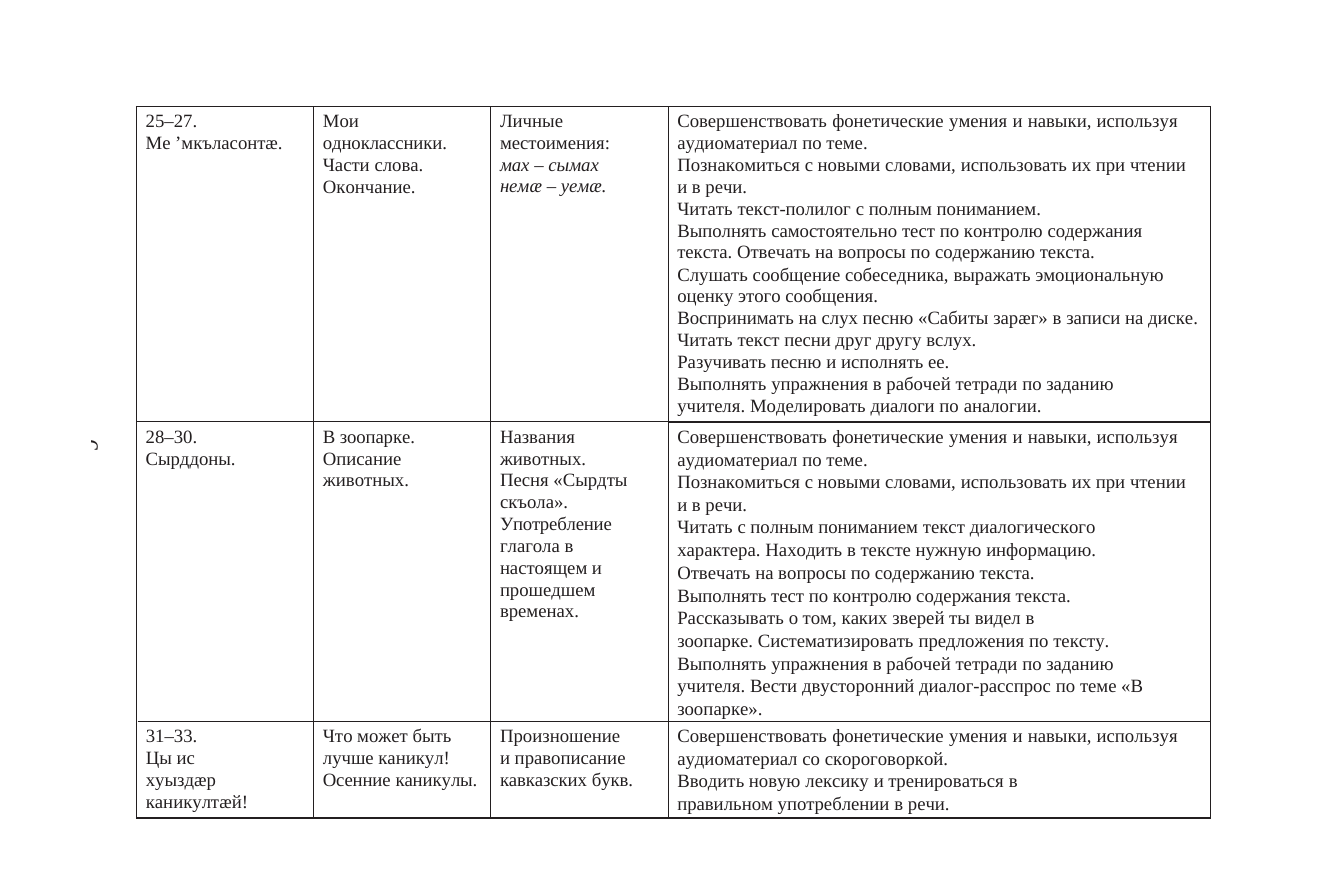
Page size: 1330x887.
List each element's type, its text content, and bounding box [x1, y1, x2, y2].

table_cell Произношение и правописание кавказских букв. [491, 722, 668, 817]
table_cell В зоопарке. Описание животных. [314, 422, 490, 721]
table_cell Совершенствовать фонетические умения и навыки, используя аудиоматериал со скороговоркой. Вводить новую лексику и тренироваться в правильном употреблении в речи. [669, 722, 1210, 817]
table_cell Совершенствовать фонетические умения и навыки, используя аудиоматериал по теме. Познакомиться с новыми словами, использовать их при чтении и в речи. Читать с полным пониманием текст диалогического характера. Находить в тексте нужную информацию. Отвечать на вопросы по содержанию текста. Выполнять тест по контролю содержания текста. Рассказывать о том, каких зверей ты видел в зоопарке. Систематизировать предложения по тексту. Выполнять упражнения в рабочей тетради по заданию учителя. Вести двусторонний диалог-расспрос по теме «В зоопарке». [669, 423, 1210, 721]
table_cell 31–33. Цы ис хуыздæр каникултæй! [137, 722, 313, 817]
table_header 25–27. Ме ’мкъласонтæ. [137, 107, 313, 421]
table_header Мои одноклассники. Части слова. Окончание. [314, 107, 490, 421]
table_header Совершенствовать фонетические умения и навыки, используя аудиоматериал по теме. Познакомиться с новыми словами, использовать их при чтении и в речи. Читать текст-полилог с полным пониманием. Выполнять самостоятельно тест по контролю содержания текста. Отвечать на вопросы по содержанию текста. Слушать сообщение собеседника, выражать эмоциональную оценку этого сообщения. Воспринимать на слух песню «Сабиты зарæг» в записи на диске. Читать текст песни друг другу вслух. Разучивать песню и исполнять ее. Выполнять упражнения в рабочей тетради по заданию учителя. Моделировать диалоги по аналогии. [669, 107, 1210, 421]
table_cell Что может быть лучше каникул! Осенние каникулы. [314, 722, 490, 817]
table_cell 28–30. Сырддоны. [137, 422, 313, 721]
table_cell Названия животных. Песня «Сырдты скъола». Употребление глагола в настоящем и прошедшем временах. [491, 422, 668, 721]
table_header Личные местоимения: мах – сымах немæ – уемæ. [491, 107, 668, 421]
